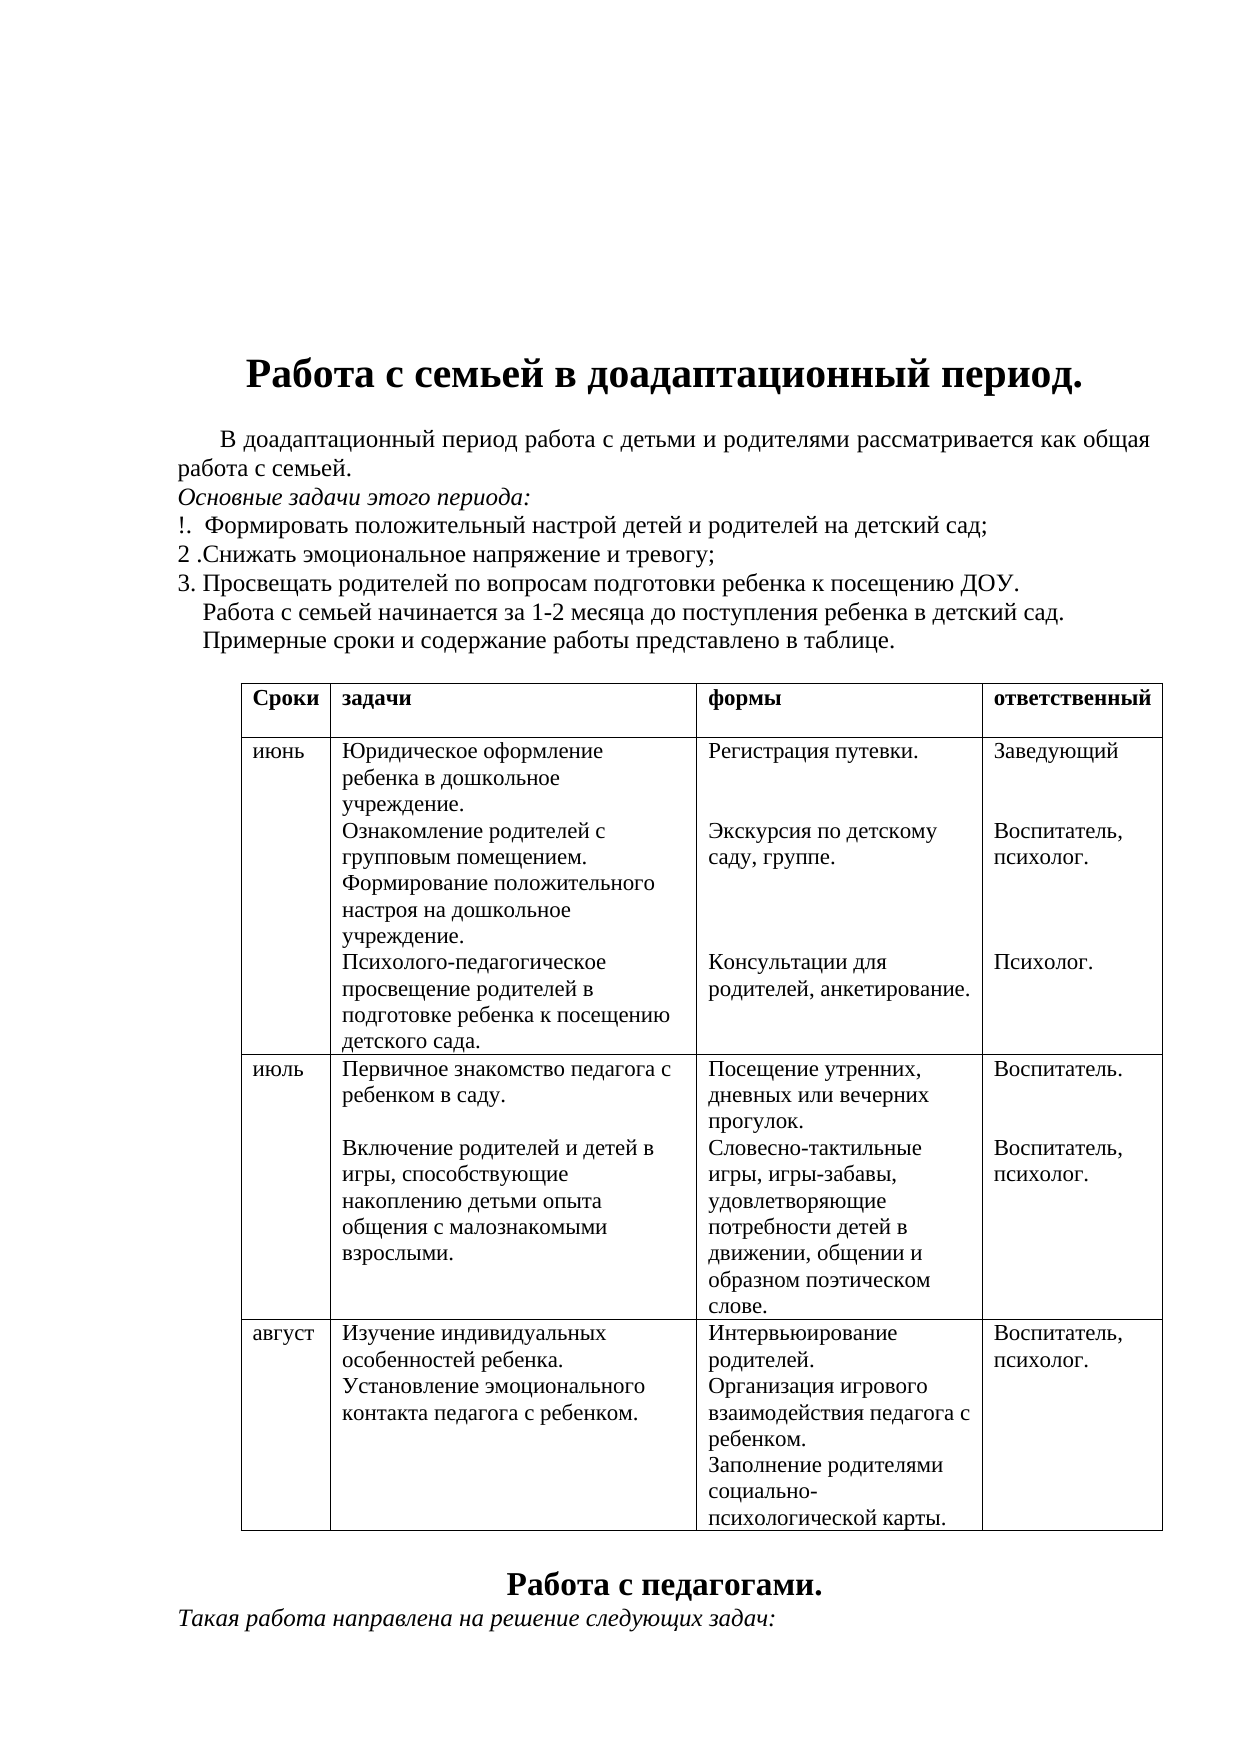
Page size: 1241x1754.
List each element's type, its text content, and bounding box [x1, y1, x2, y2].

text Работа с семьей начинается за 1-2 месяца до поступления ребенка в детский сад. [177, 597, 1152, 625]
text Работа с семьей в доадаптационный период. [177, 348, 1152, 396]
text Работа с педагогами. [177, 1564, 1152, 1603]
text Основные задачи этого периода: [177, 482, 1152, 510]
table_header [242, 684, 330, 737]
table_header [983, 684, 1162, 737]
text 2 .Снижать эмоциональное напряжение и тревогу; [177, 539, 1152, 568]
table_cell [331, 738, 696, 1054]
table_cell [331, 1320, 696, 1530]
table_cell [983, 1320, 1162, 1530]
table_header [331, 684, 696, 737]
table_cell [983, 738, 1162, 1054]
text !. Формировать положительный настрой детей и родителей на детский сад; [177, 510, 1152, 539]
text 3. Просвещать родителей по вопросам подготовки ребенка к посещению ДОУ. [177, 568, 1152, 597]
text В доадаптационный период работа с детьми и родителями рассматривается как общая работа с семьей. [177, 424, 1152, 482]
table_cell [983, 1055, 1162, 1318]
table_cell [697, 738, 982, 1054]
text Такая работа направлена на решение следующих задач: [177, 1603, 1152, 1631]
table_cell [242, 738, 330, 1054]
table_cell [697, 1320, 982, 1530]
text Примерные сроки и содержание работы представлено в таблице. [177, 625, 1152, 654]
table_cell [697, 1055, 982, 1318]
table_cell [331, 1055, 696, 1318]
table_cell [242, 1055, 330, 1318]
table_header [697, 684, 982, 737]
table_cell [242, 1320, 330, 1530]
